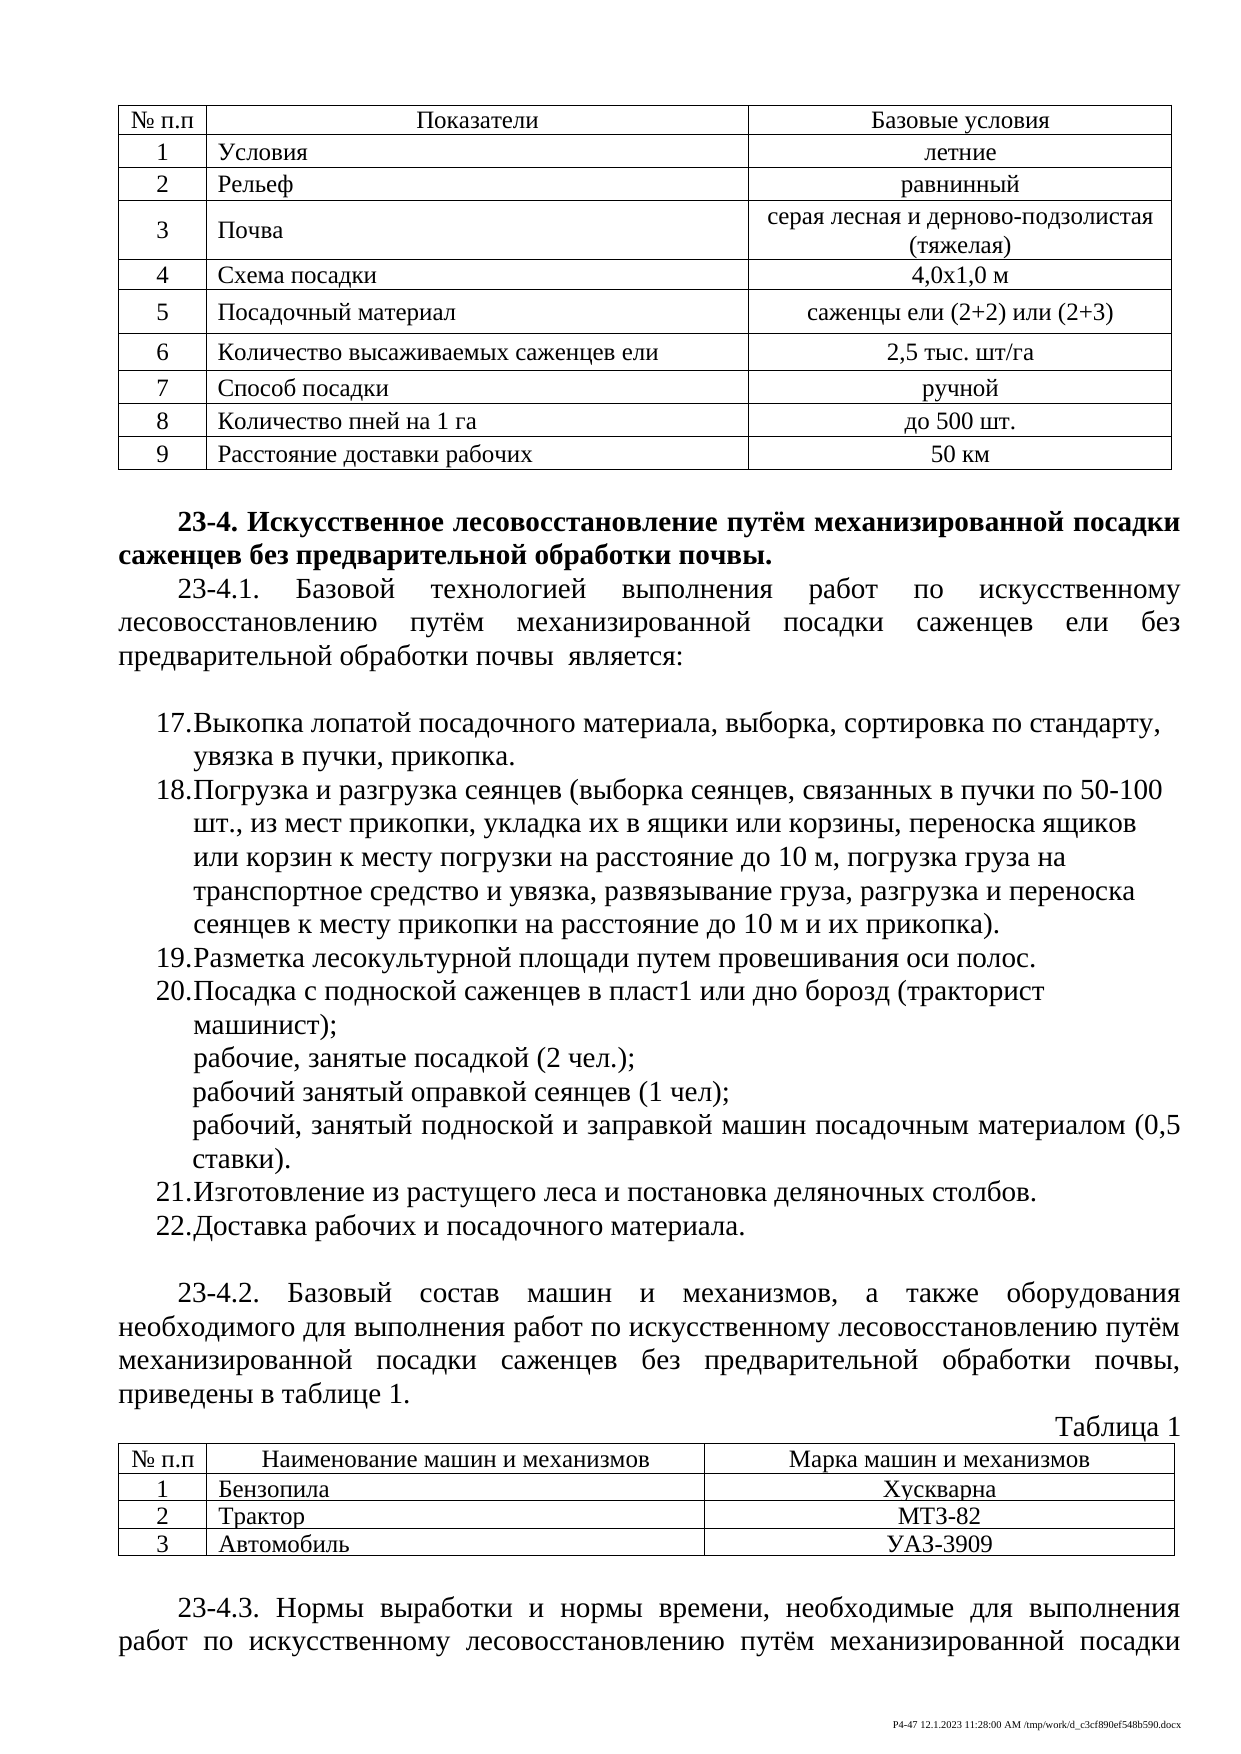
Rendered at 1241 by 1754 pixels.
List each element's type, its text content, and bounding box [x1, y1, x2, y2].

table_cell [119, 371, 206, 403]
text рабочие, занятые посадкой (2 чел.); [193, 1040, 1181, 1074]
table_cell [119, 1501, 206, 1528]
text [118, 1590, 1181, 1657]
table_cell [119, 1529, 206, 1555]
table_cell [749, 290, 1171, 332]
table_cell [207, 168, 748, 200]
text 23-4.2. Базовый состав машин и механизмов, а также оборудования необходимого для выполнения работ по искусственному лесовосстановлению путём механизированной посадки саженцев без предварительной обработки почвы, приведены в таблице 1. [118, 1275, 1181, 1409]
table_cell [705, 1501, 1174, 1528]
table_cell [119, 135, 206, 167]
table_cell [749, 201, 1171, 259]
list Доставка рабочих и посадочного материала. [156, 1208, 1181, 1242]
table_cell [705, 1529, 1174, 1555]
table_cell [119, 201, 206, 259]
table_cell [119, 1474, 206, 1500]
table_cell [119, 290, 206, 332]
list Погрузка и разгрузка сеянцев (выборка сеянцев, связанных в пучки по 50-100 шт., из мест прикопки, укладка их в ящики или корзины, переноска ящиков или корзин к месту погрузки на расстояние до 10 м, погрузка груза на транспортное средство и увязка, развязывание груза, разгрузка и переноска сеянцев к месту прикопки на расстояние до 10 м и их прикопка). [156, 772, 1181, 940]
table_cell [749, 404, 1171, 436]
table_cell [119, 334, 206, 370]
list Изготовление из растущего леса и постановка деляночных столбов. [156, 1174, 1181, 1208]
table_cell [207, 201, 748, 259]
list Выкопка лопатой посадочного материала, выборка, сортировка по стандарту, увязка в пучки, прикопка. [156, 705, 1181, 772]
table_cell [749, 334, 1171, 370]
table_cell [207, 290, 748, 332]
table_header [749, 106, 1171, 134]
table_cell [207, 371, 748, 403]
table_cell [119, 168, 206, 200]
list Разметка лесокультурной площади путем провешивания оси полос. [156, 940, 1181, 973]
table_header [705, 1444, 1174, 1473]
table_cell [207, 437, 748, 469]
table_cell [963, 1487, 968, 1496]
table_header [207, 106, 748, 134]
list 23-4. Искусственное лесовосстановление путём механизированной посадки саженцев без предварительной обработки почвы. [118, 504, 1181, 571]
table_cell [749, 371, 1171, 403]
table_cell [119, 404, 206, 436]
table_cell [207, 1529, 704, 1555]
list Посадка с подноской саженцев в пласт1 или дно борозд (тракторист машинист); [156, 973, 1181, 1040]
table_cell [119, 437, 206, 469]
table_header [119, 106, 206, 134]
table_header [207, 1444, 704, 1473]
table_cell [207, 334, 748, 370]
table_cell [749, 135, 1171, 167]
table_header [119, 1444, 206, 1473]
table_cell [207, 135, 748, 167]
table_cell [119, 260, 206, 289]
text рабочий, занятый подноской и заправкой машин посадочным материалом (0,5 ставки). [192, 1107, 1181, 1174]
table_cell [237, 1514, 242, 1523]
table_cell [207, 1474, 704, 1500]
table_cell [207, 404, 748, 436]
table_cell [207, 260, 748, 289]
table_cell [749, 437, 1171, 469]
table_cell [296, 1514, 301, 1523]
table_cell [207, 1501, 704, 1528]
text Таблица 1 [118, 1409, 1181, 1443]
list 23-4.1. Базовой технологией выполнения работ по искусственному лесовосстановлению путём механизированной посадки саженцев ели без предварительной обработки почвы является: [118, 571, 1181, 671]
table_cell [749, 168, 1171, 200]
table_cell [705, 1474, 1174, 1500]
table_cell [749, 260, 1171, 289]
text рабочий занятый оправкой сеянцев (1 чел); [118, 1074, 1181, 1107]
